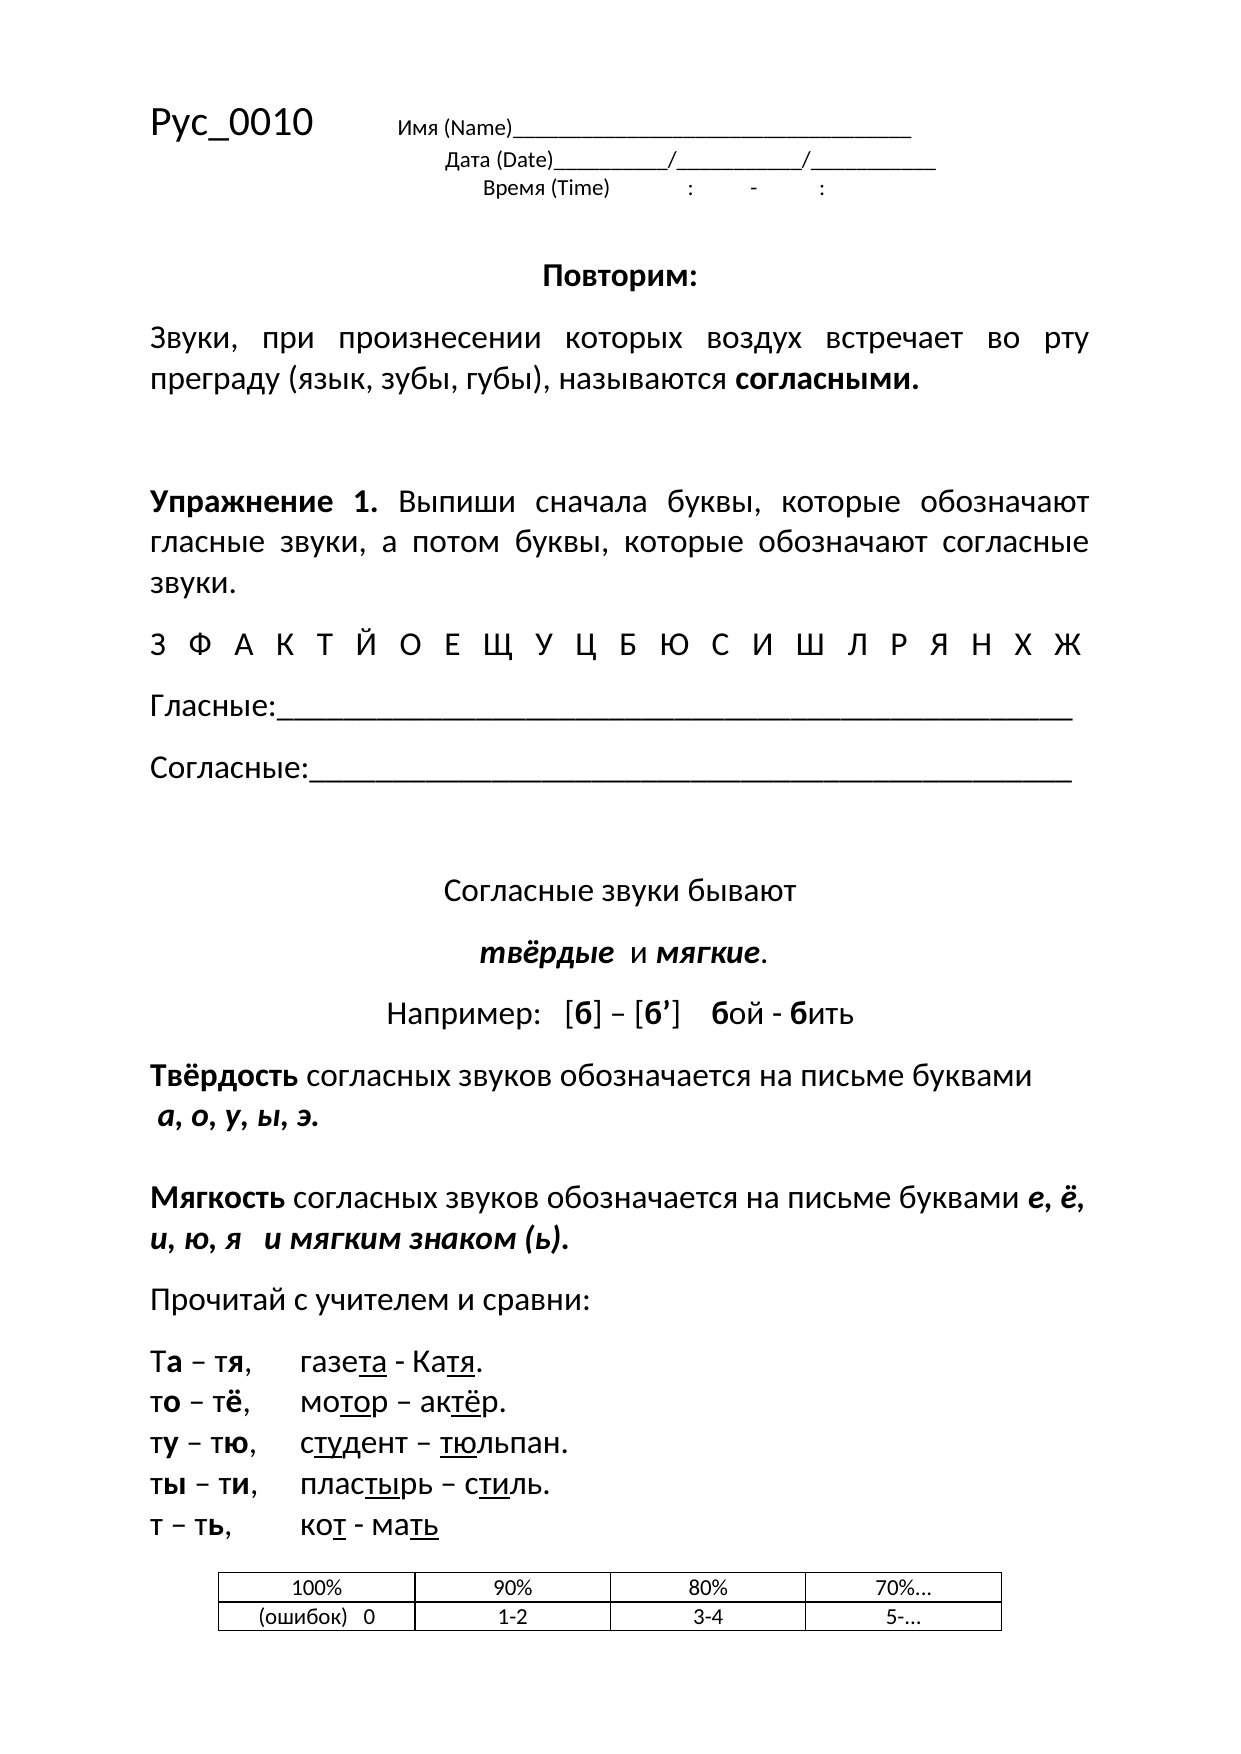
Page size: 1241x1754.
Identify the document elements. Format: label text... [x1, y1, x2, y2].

text Повторим: [150, 254, 1090, 295]
text Согласные:______________________________________________ [150, 746, 1090, 787]
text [150, 1340, 1090, 1543]
text Гласные:________________________________________________ [150, 684, 1090, 725]
text твёрдые и мягкие. [150, 931, 1090, 971]
text Твёрдость согласных звуков обозначается на письме буквами а, о, у, ы, э. Мягкость согласных звуков обозначается на письме буквами е, ё, и, ю, я и мягким знаком (ь). [150, 1054, 1090, 1257]
text Согласные звуки бывают [150, 869, 1090, 910]
text Например: [б] – [б’] бой - бить [150, 992, 1090, 1033]
text Прочитай с учителем и сравни: [150, 1278, 1090, 1319]
text Звуки, при произнесении которых воздух встречает во рту преграду (язык, зубы, губы), называются согласными. [150, 316, 1090, 397]
text З Ф А К Т Й О Е Щ У Ц Б Ю С И Ш Л Р Я Н Х Ж [150, 623, 1090, 663]
text Упражнение 1. Выпиши сначала буквы, которые обозначают гласные звуки, а потом буквы, которые обозначают согласные звуки. [150, 480, 1090, 602]
